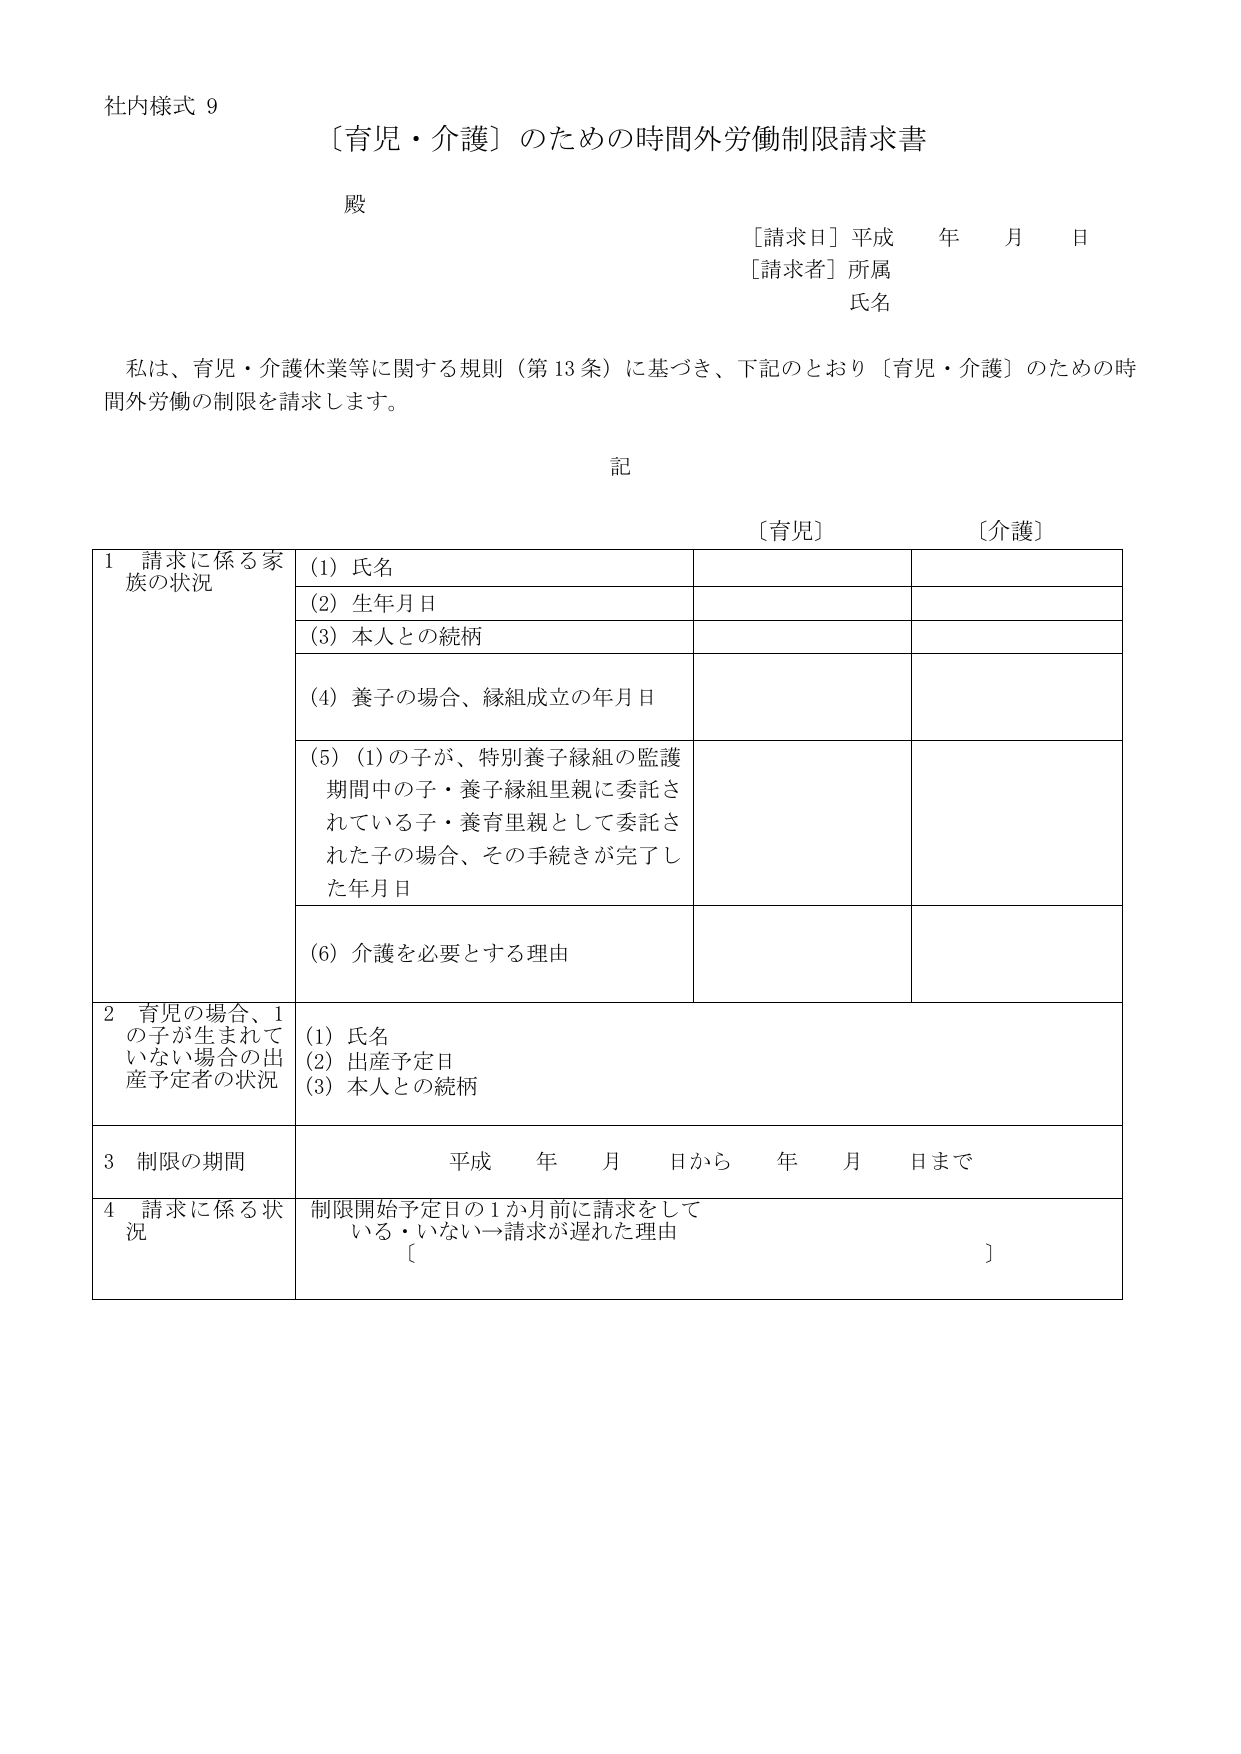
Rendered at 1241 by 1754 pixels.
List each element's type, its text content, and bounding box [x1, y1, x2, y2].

table_cell 2 育児の場合、1の子が生まれていない場合の出産予定者の状況 [93, 1003, 295, 1124]
table_cell [694, 906, 911, 1002]
text 氏名 [805, 286, 1137, 319]
table_header [912, 550, 1122, 586]
table_cell [912, 587, 1122, 619]
table_header （1）氏名 [296, 550, 693, 586]
table_cell [912, 906, 1122, 1002]
text ［請求者］所属 [738, 253, 1137, 286]
text 〔育児・介護〕のための時間外労働制限請求書 [103, 122, 1137, 155]
table_cell 4 請求に係る状況 [93, 1199, 295, 1299]
table_cell 制限開始予定日の1か月前に請求をして いる・いない→請求が遅れた理由 〔 〕 [296, 1199, 1122, 1299]
table_cell [694, 621, 911, 653]
text 社内様式 9 [103, 89, 1137, 122]
table_header [694, 550, 911, 586]
table_cell [694, 587, 911, 619]
table_cell （5）(1)の子が、特別養子縁組の監護期間中の子・養子縁組里親に委託されている子・養育里親として委託された子の場合、その手続きが完了した年月日 [296, 741, 693, 905]
text 私は、育児・介護休業等に関する規則（第13条）に基づき、下記のとおり〔育児・介護〕のための時間外労働の制限を請求します。 [103, 352, 1137, 418]
text 殿 [103, 188, 1137, 221]
table_cell 3 制限の期間 [93, 1126, 295, 1197]
table_cell [694, 654, 911, 740]
table_cell （1）氏名 （2）出産予定日 （3）本人との続柄 [296, 1003, 1122, 1124]
text 記 [103, 450, 1137, 483]
table_cell [912, 741, 1122, 905]
table_cell （3）本人との続柄 [296, 621, 693, 653]
table_cell （2）生年月日 [296, 587, 693, 619]
text ［請求日］平成 年 月 日 [161, 221, 1137, 253]
table_cell [912, 654, 1122, 740]
table_header 1 請求に係る家族の状況 [93, 550, 295, 1002]
table_cell （6）介護を必要とする理由 [296, 906, 693, 1002]
table_cell 平成 年 月 日から 年 月 日まで [296, 1126, 1122, 1197]
table_cell [912, 621, 1122, 653]
table_cell （4）養子の場合、縁組成立の年月日 [296, 654, 693, 740]
table_cell [694, 741, 911, 905]
